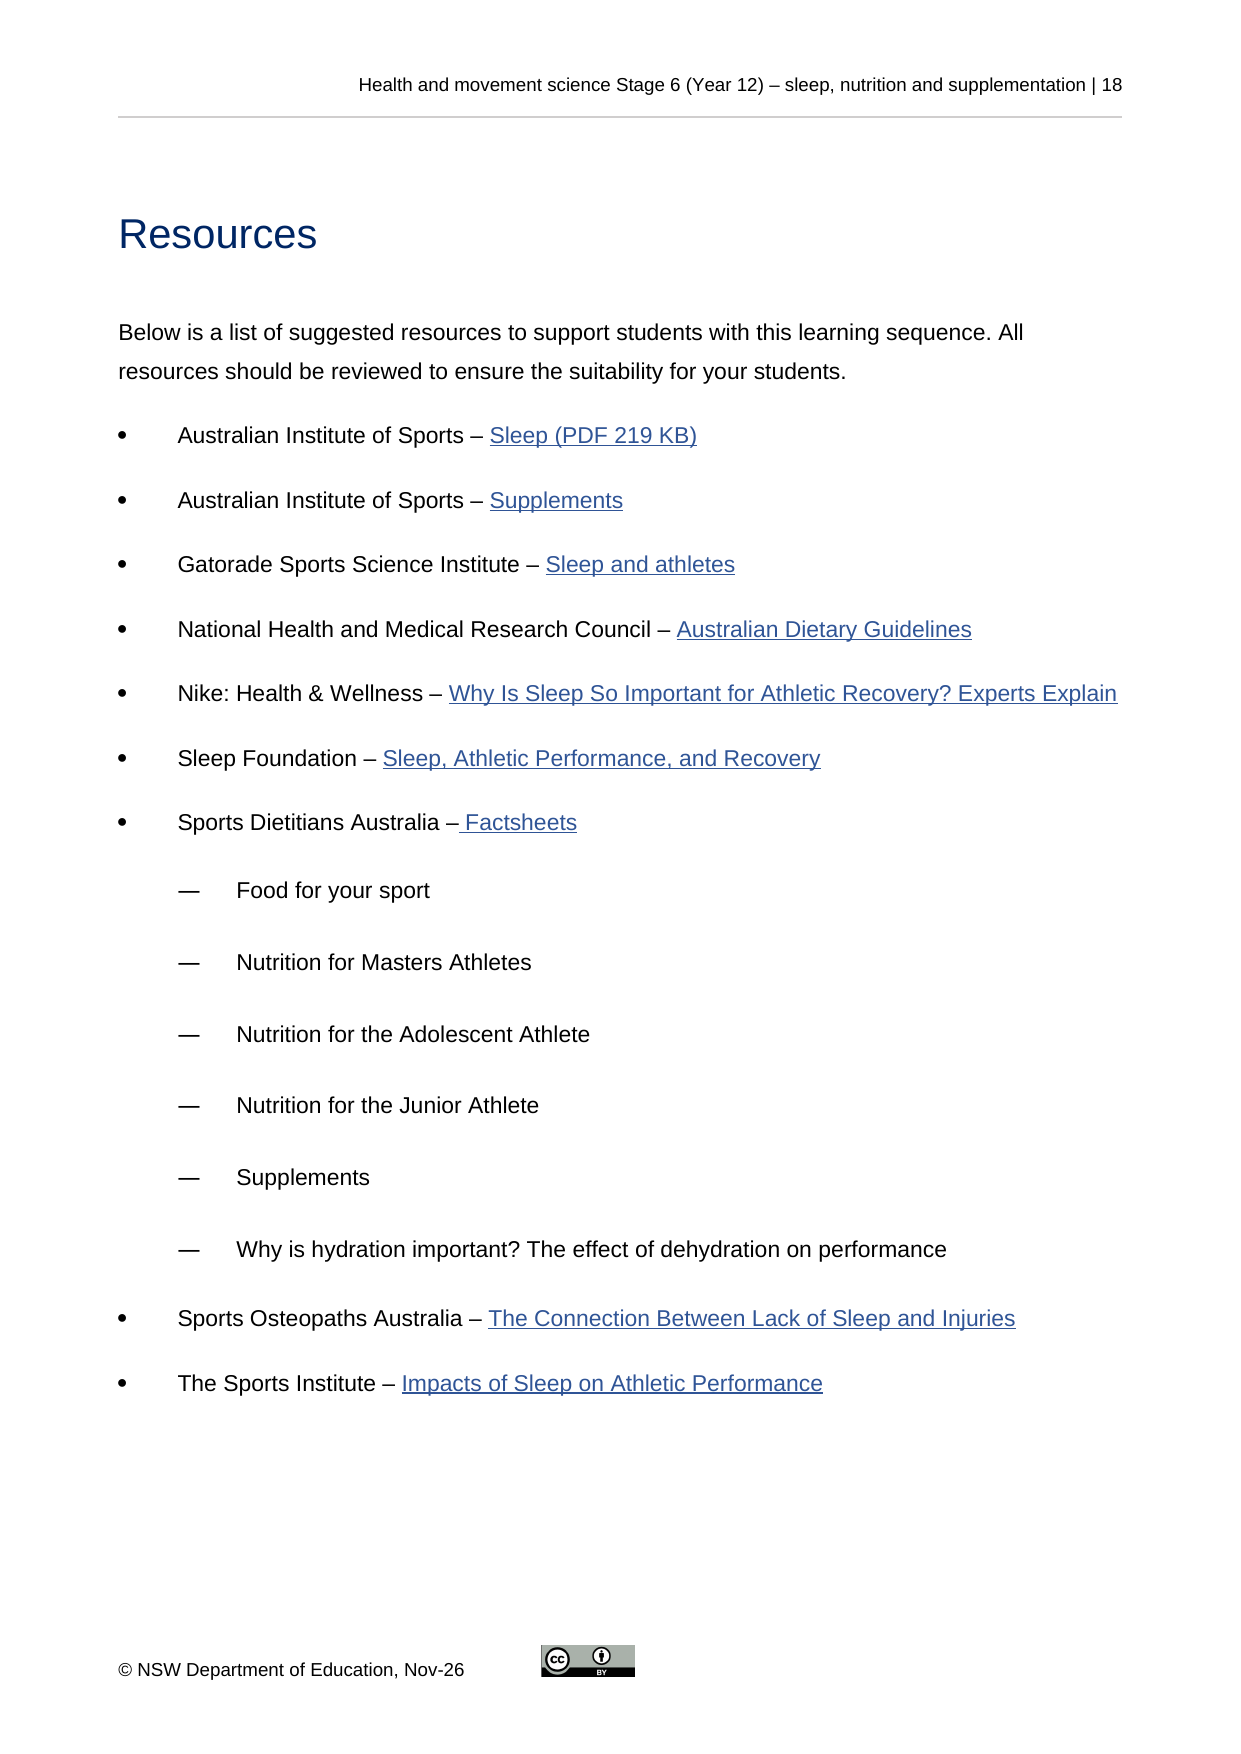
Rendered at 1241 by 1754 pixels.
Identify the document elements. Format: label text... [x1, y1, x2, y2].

list The Sports Institute – Impacts of Sleep on Athletic Performance [118, 1369, 1122, 1396]
list Gatorade Sports Science Institute – Sleep and athletes [118, 551, 1122, 578]
list Food for your sport [177, 874, 1122, 905]
list Sports Dietitians Australia – Factsheets [118, 809, 1122, 836]
list National Health and Medical Research Council – Australian Dietary Guidelines [118, 616, 1122, 642]
list Nutrition for the Adolescent Athlete [177, 1017, 1122, 1049]
subtitle Resources [118, 209, 1122, 257]
list Sleep Foundation – Sleep, Athletic Performance, and Recovery [118, 745, 1122, 771]
list Why is hydration important? The effect of dehydration on performance [177, 1233, 1122, 1264]
list Nutrition for the Junior Athlete [177, 1089, 1122, 1121]
text Below is a list of suggested resources to support students with this learning sequence. All resources should be reviewed to ensure the suitability for your students. [118, 318, 1122, 384]
list Nutrition for Masters Athletes [177, 946, 1122, 977]
list Australian Institute of Sports – Supplements [118, 487, 1122, 513]
list Supplements [177, 1161, 1122, 1192]
list Sports Osteopaths Australia – The Connection Between Lack of Sleep and Injuries [118, 1305, 1122, 1331]
list Australian Institute of Sports – Sleep (PDF 219 KB) [118, 422, 1122, 449]
picture [541, 1645, 635, 1677]
list Nike: Health & Wellness – Why Is Sleep So Important for Athletic Recovery? Experts Explain [118, 680, 1122, 707]
